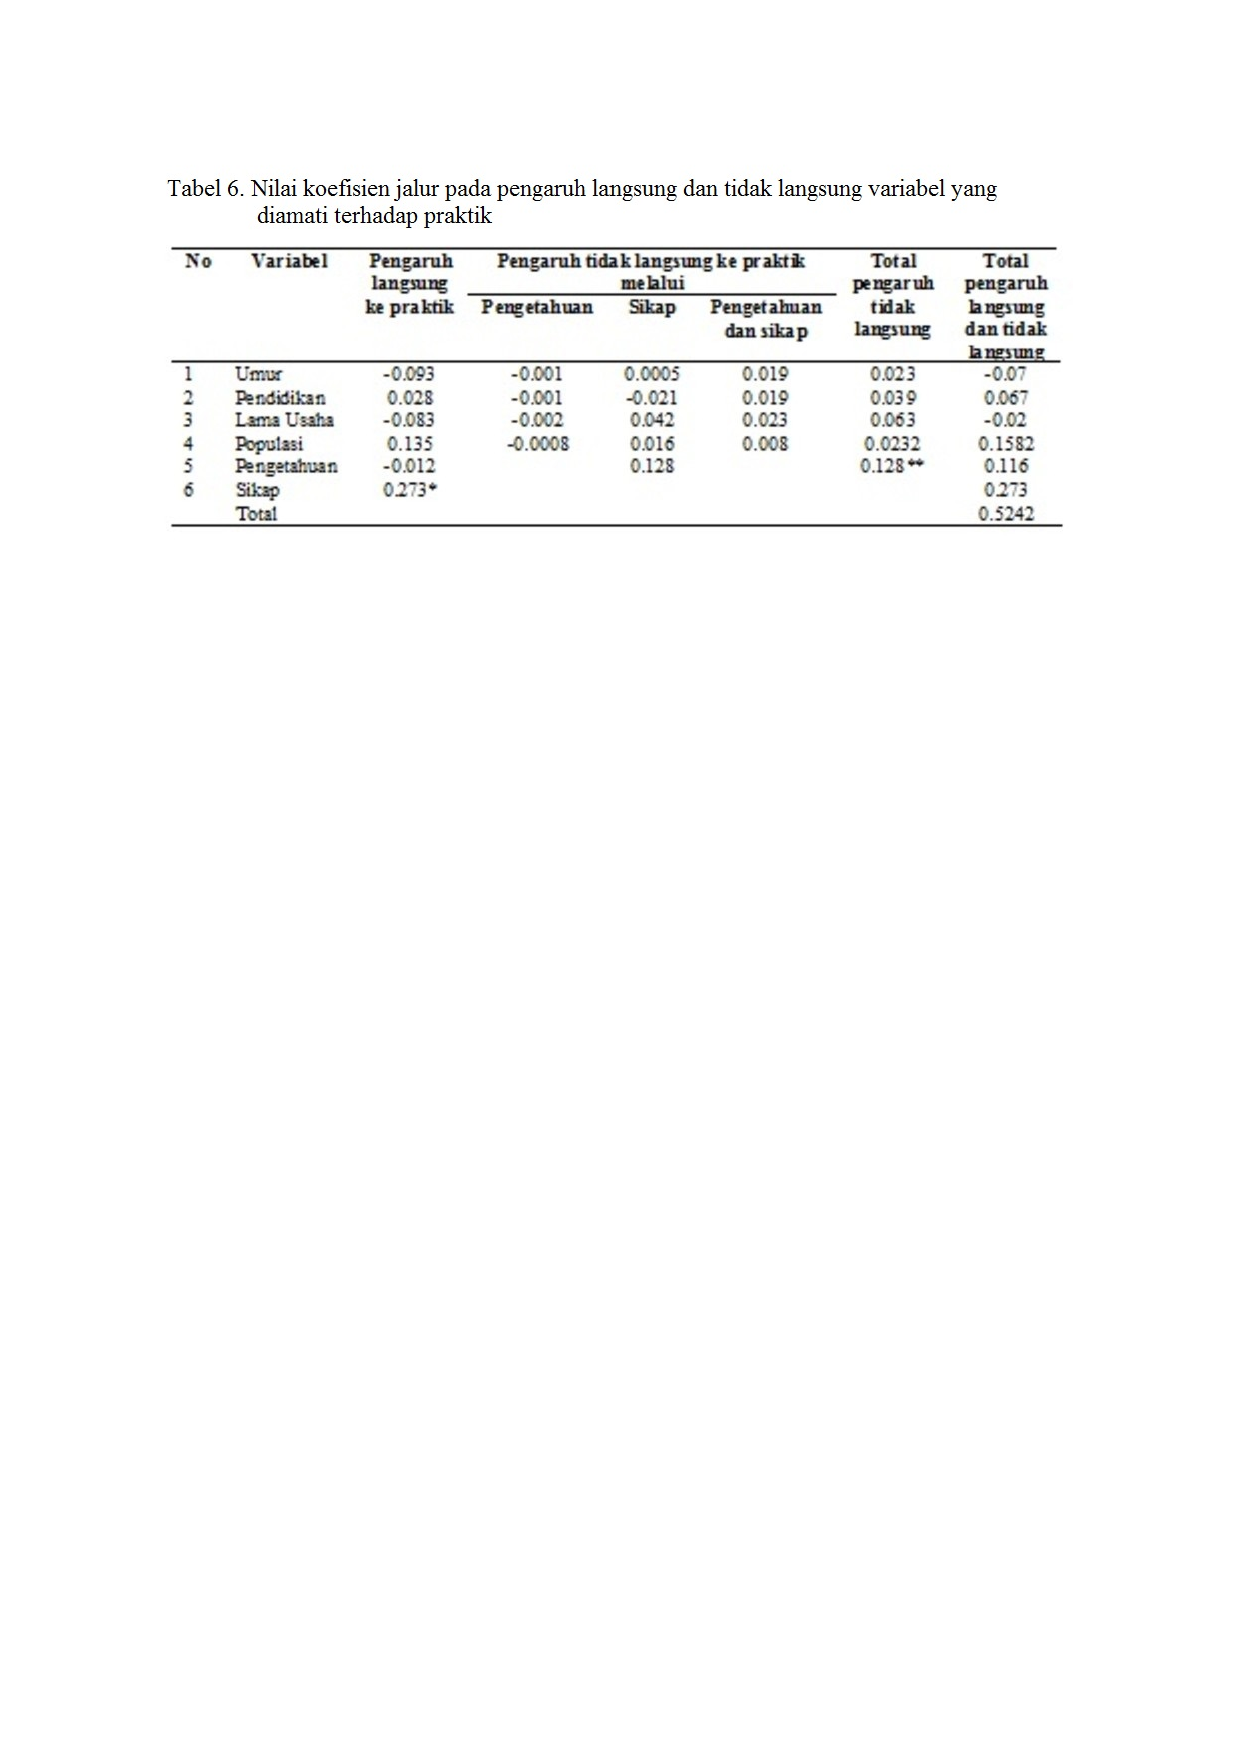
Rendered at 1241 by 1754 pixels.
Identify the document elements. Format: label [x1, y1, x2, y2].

picture [150, 150, 1074, 545]
